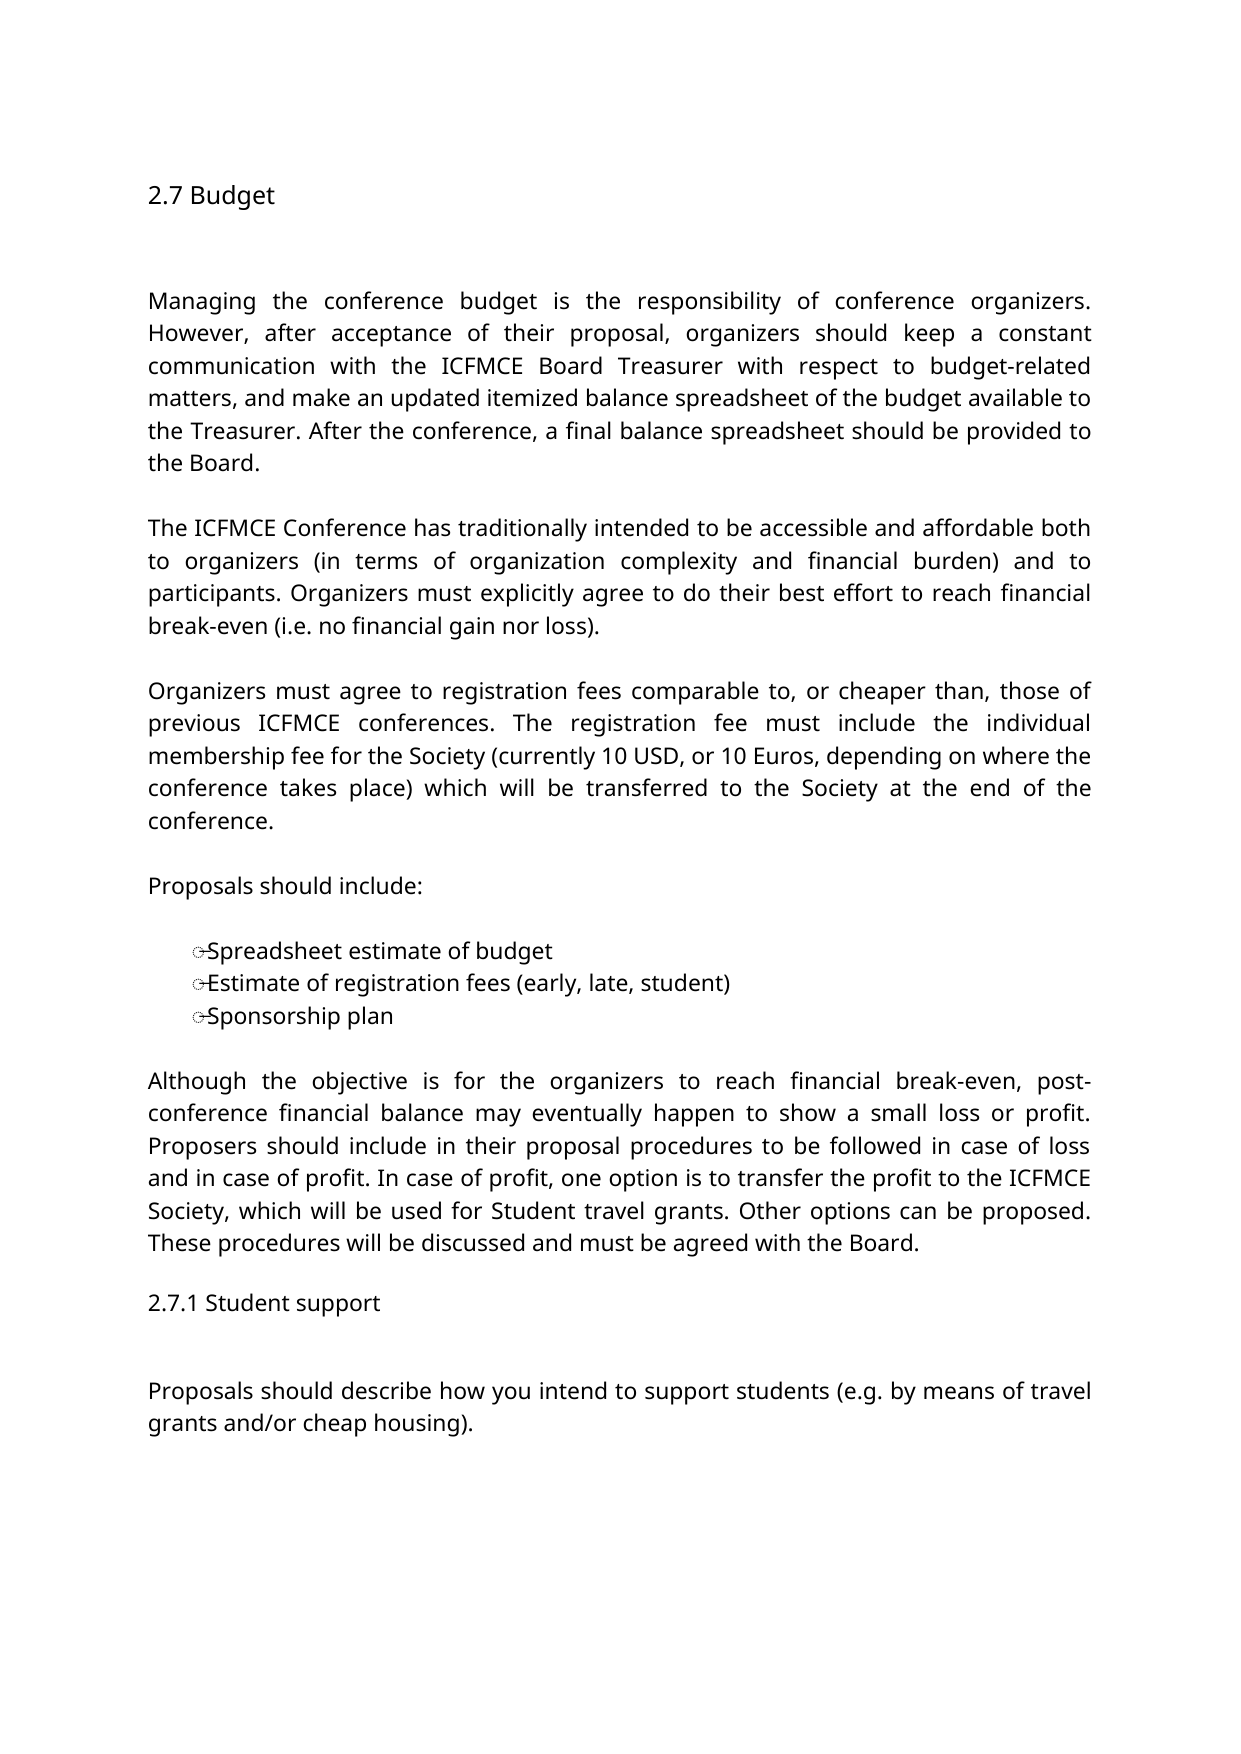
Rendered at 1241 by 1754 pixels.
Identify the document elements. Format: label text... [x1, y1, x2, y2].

text Proposals should describe how you intend to support students (e.g. by means of travel grants and/or cheap housing). [148, 1374, 1092, 1439]
text Managing the conference budget is the responsibility of conference organizers. However, after acceptance of their proposal, organizers should keep a constant communication with the ICFMCE Board Treasurer with respect to budget-related matters, and make an updated itemized balance spreadsheet of the budget available to the Treasurer. After the conference, a final balance spreadsheet should be provided to the Board. [148, 284, 1092, 479]
text Although the objective is for the organizers to reach financial break-even, post-conference financial balance may eventually happen to show a small loss or profit. Proposers should include in their proposal procedures to be followed in case of loss and in case of profit. In case of profit, one option is to transfer the profit to the ICFMCE Society, which will be used for Student travel grants. Other options can be proposed. These procedures will be discussed and must be agreed with the Board. [148, 1064, 1092, 1259]
text The ICFMCE Conference has traditionally intended to be accessible and affordable both to organizers (in terms of organization complexity and financial burden) and to participants. Organizers must explicitly agree to do their best effort to reach financial break-even (i.e. no financial gain nor loss). [148, 512, 1092, 642]
list Spreadsheet estimate of budget [191, 934, 1092, 967]
list Sponsorship plan [191, 999, 1092, 1032]
subtitle 2.7 Budget [148, 162, 1092, 227]
list Estimate of registration fees (early, late, student) [191, 967, 1092, 999]
text Proposals should include: [148, 869, 1092, 902]
text Organizers must agree to registration fees comparable to, or cheaper than, those of previous ICFMCE conferences. The registration fee must include the individual membership fee for the Society (currently 10 USD, or 10 Euros, depending on where the conference takes place) which will be transferred to the Society at the end of the conference. [148, 674, 1092, 837]
subtitle 2.7.1 Student support [148, 1286, 1092, 1319]
